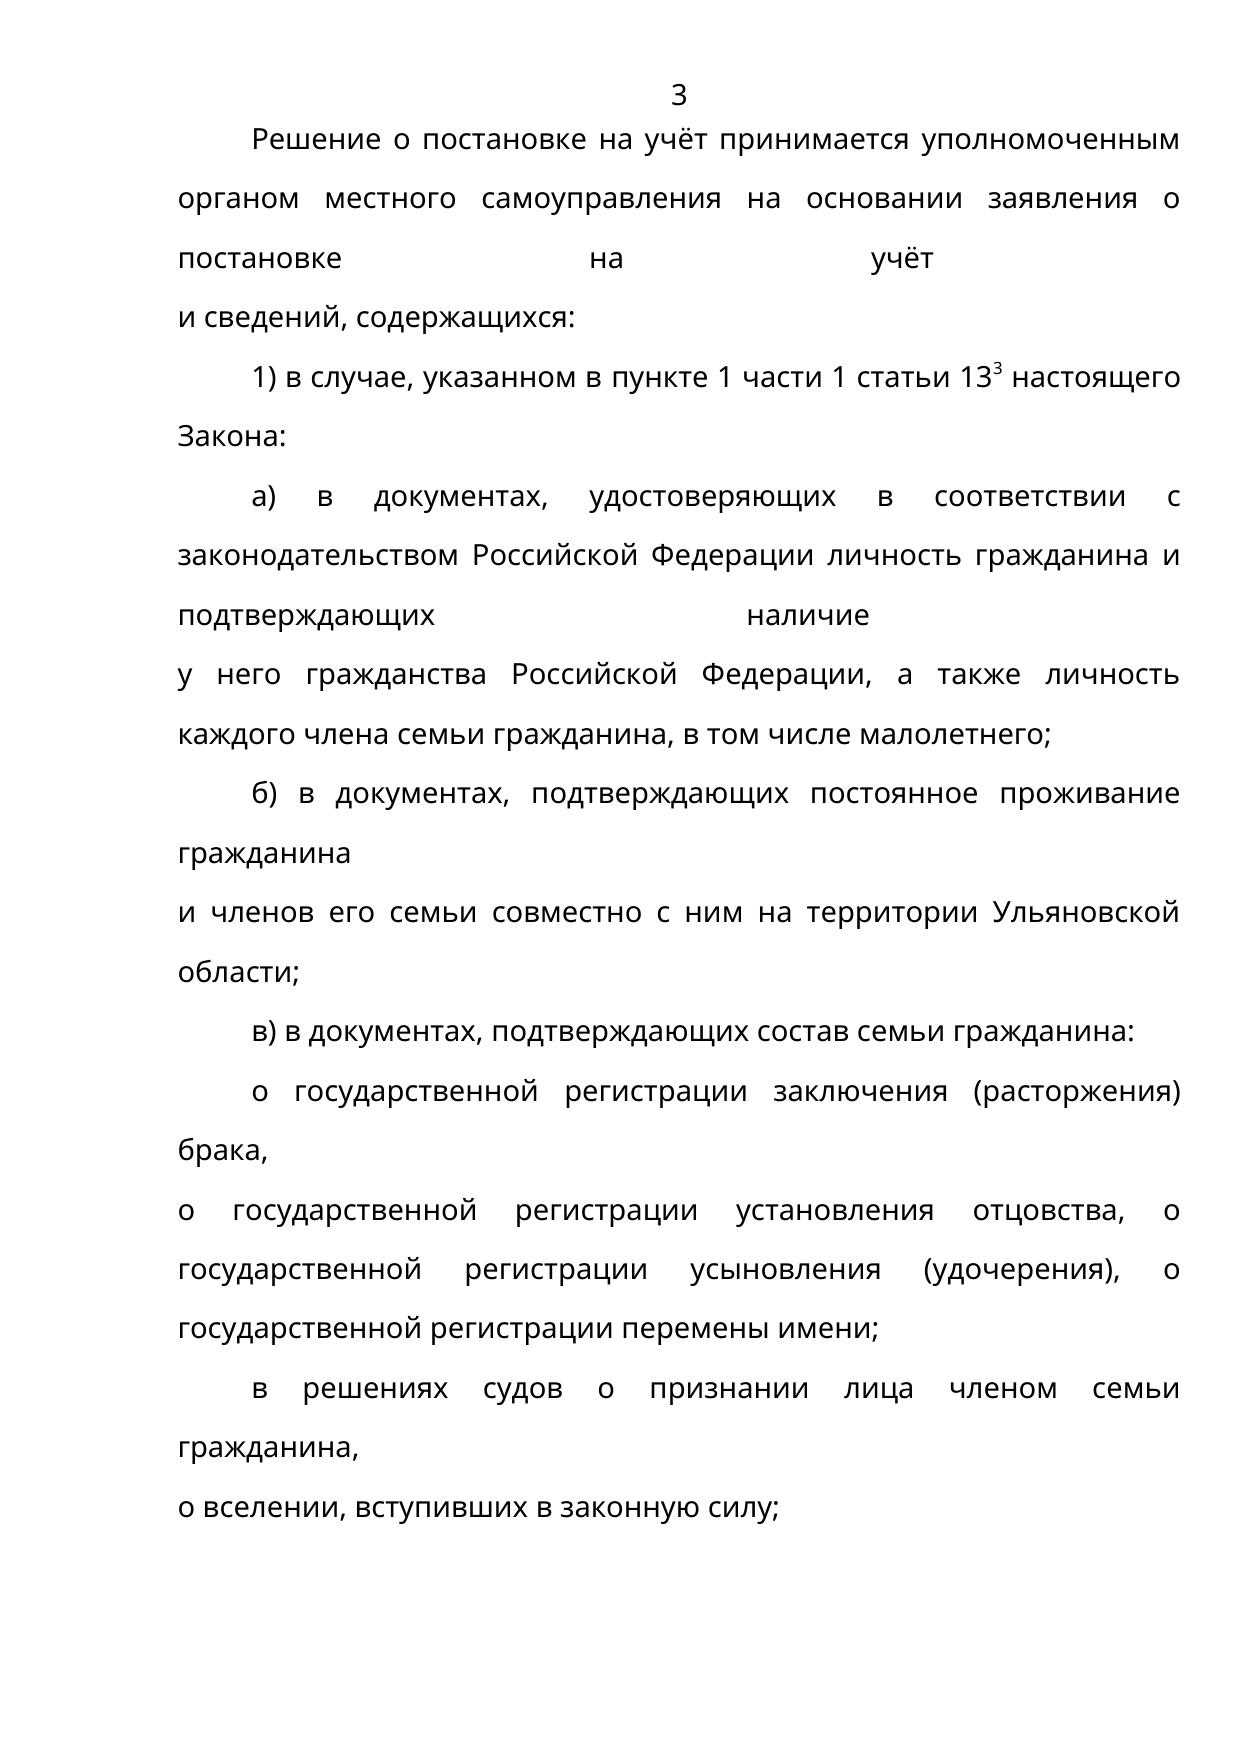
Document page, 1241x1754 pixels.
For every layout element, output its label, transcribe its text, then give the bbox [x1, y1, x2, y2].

text в решениях судов о признании лица членом семьи гражданина, о вселении, вступивших в законную силу; [177, 1367, 1181, 1526]
text о государственной регистрации заключения (расторжения) брака, о государственной регистрации установления отцовства, о государственной регистрации усыновления (удочерения), о государственной регистрации перемены имени; [177, 1070, 1181, 1347]
text а) в документах, удостоверяющих в соответствии с законодательством Российской Федерации личность гражданина и подтверждающих наличие у него гражданства Российской Федерации, а также личность каждого члена семьи гражданина, в том числе малолетнего; [177, 475, 1181, 753]
text б) в документах, подтверждающих постоянное проживание гражданина и членов его семьи совместно с ним на территории Ульяновской области; [177, 772, 1181, 991]
text 1) в случае, указанном в пункте 1 части 1 статьи 133 настоящего Закона: [177, 356, 1181, 455]
text Решение о постановке на учёт принимается уполномоченным органом местного самоуправления на основании заявления о постановке на учёт и сведений, содержащихся: [177, 118, 1181, 336]
text в) в документах, подтверждающих состав семьи гражданина: [177, 1010, 1181, 1050]
